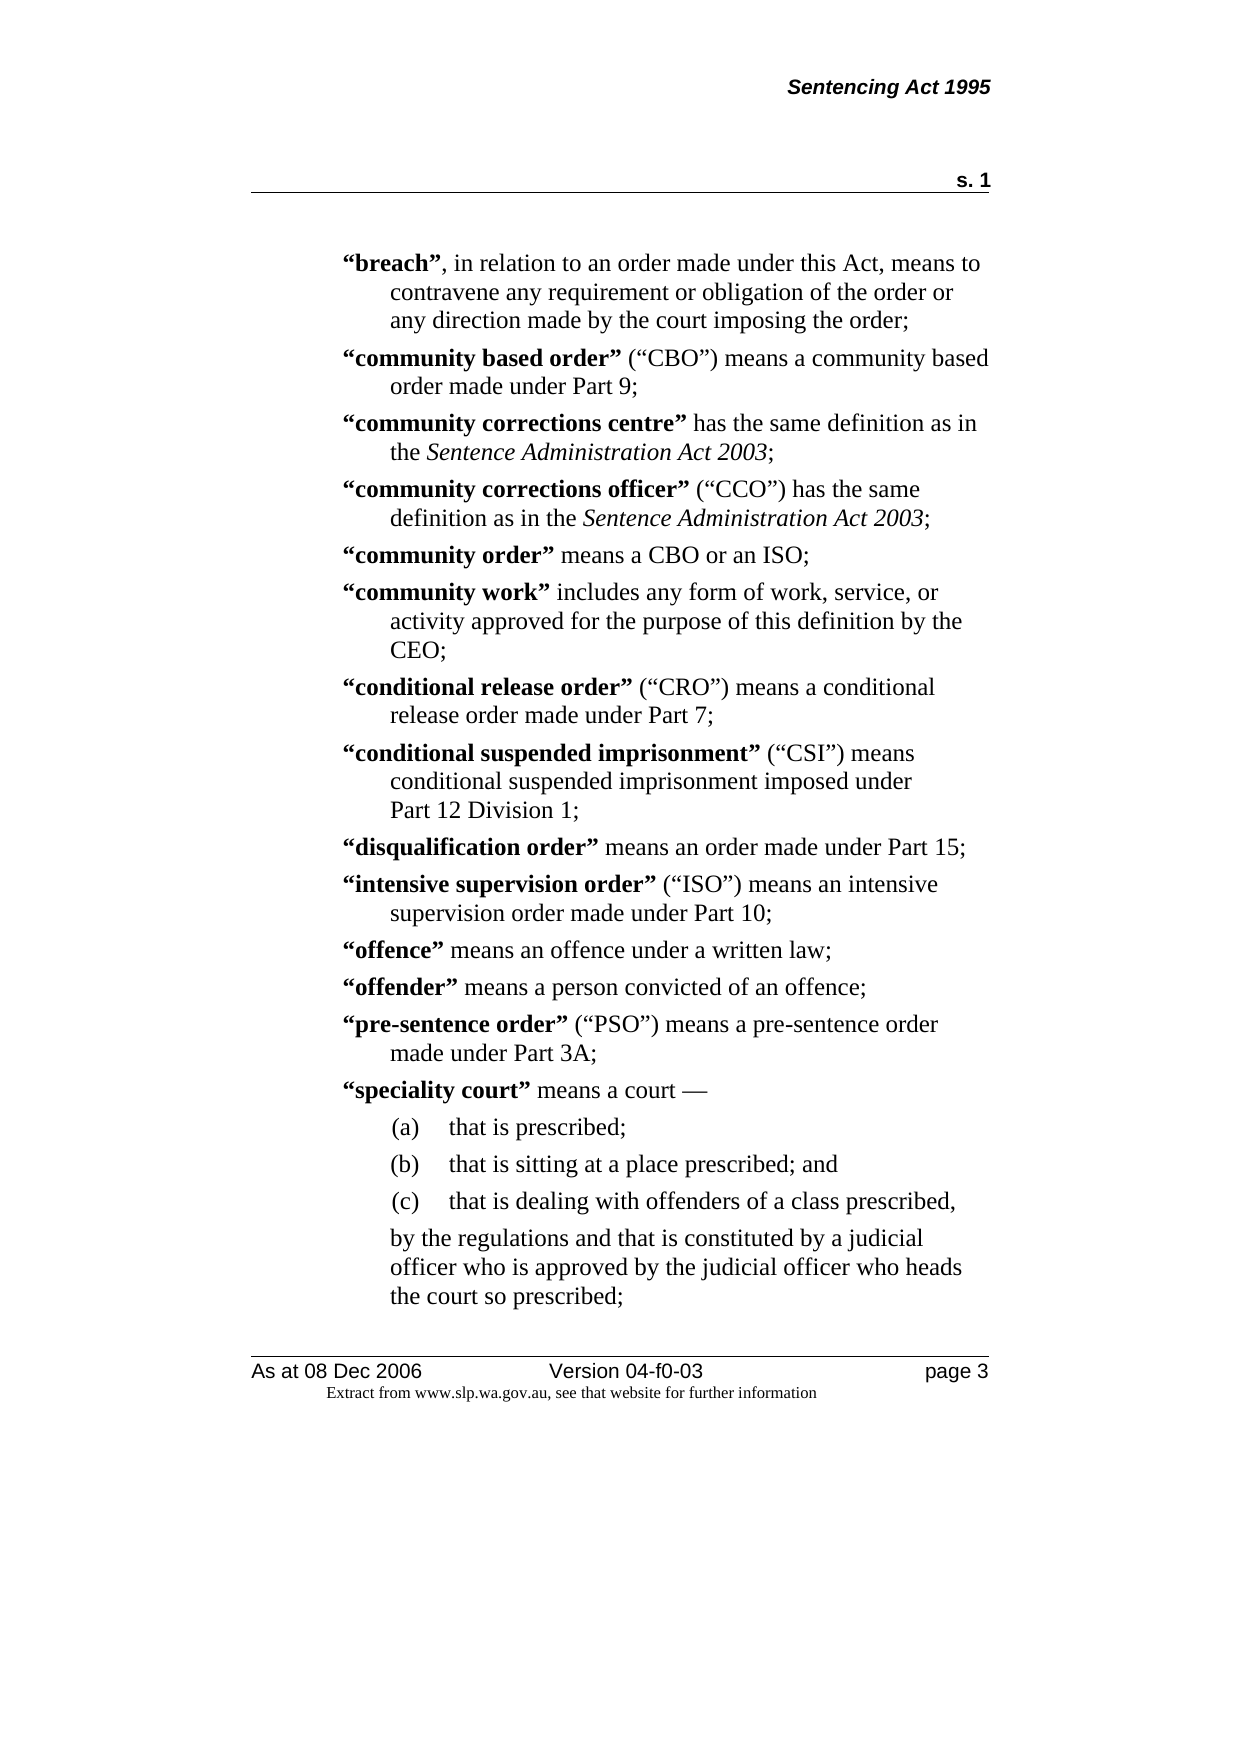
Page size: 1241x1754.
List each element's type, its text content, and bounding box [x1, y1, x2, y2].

text by the regulations and that is constituted by a judicial officer who is approved by the judicial officer who heads the court so prescribed; [251, 1223, 989, 1310]
text “disqualification order” means an order made under Part 15; [251, 832, 989, 861]
text “community corrections centre” has the same definition as in the Sentence Administration Act 2003; [251, 408, 989, 466]
text “offence” means an offence under a written law; [251, 935, 989, 964]
text “pre-sentence order” (“PSO”) means a pre-sentence order made under Part 3A; [251, 1009, 989, 1067]
text “breach”, in relation to an order made under this Act, means to contravene any requirement or obligation of the order or any direction made by the court imposing the order; [251, 248, 989, 334]
text (c) that is dealing with offenders of a class prescribed, [251, 1186, 989, 1215]
text “conditional release order” (“CRO”) means a conditional release order made under Part 7; [251, 672, 989, 729]
text “offender” means a person convicted of an offence; [251, 972, 989, 1001]
text “speciality court” means a court — [251, 1075, 989, 1104]
text “community order” means a CBO or an ISO; [251, 540, 989, 569]
text “community based order” (“CBO”) means a community based order made under Part 9; [251, 343, 989, 400]
text “community corrections officer” (“CCO”) has the same definition as in the Sentence Administration Act 2003; [251, 474, 989, 532]
text “community work” includes any form of work, service, or activity approved for the purpose of this definition by the CEO; [251, 577, 989, 663]
text “conditional suspended imprisonment” (“CSI”) means conditional suspended imprisonment imposed under Part 12 Division 1; [251, 738, 989, 824]
text “intensive supervision order” (“ISO”) means an intensive supervision order made under Part 10; [251, 869, 989, 927]
text (b) that is sitting at a place prescribed; and [251, 1149, 989, 1178]
text (a) that is prescribed; [251, 1112, 989, 1141]
